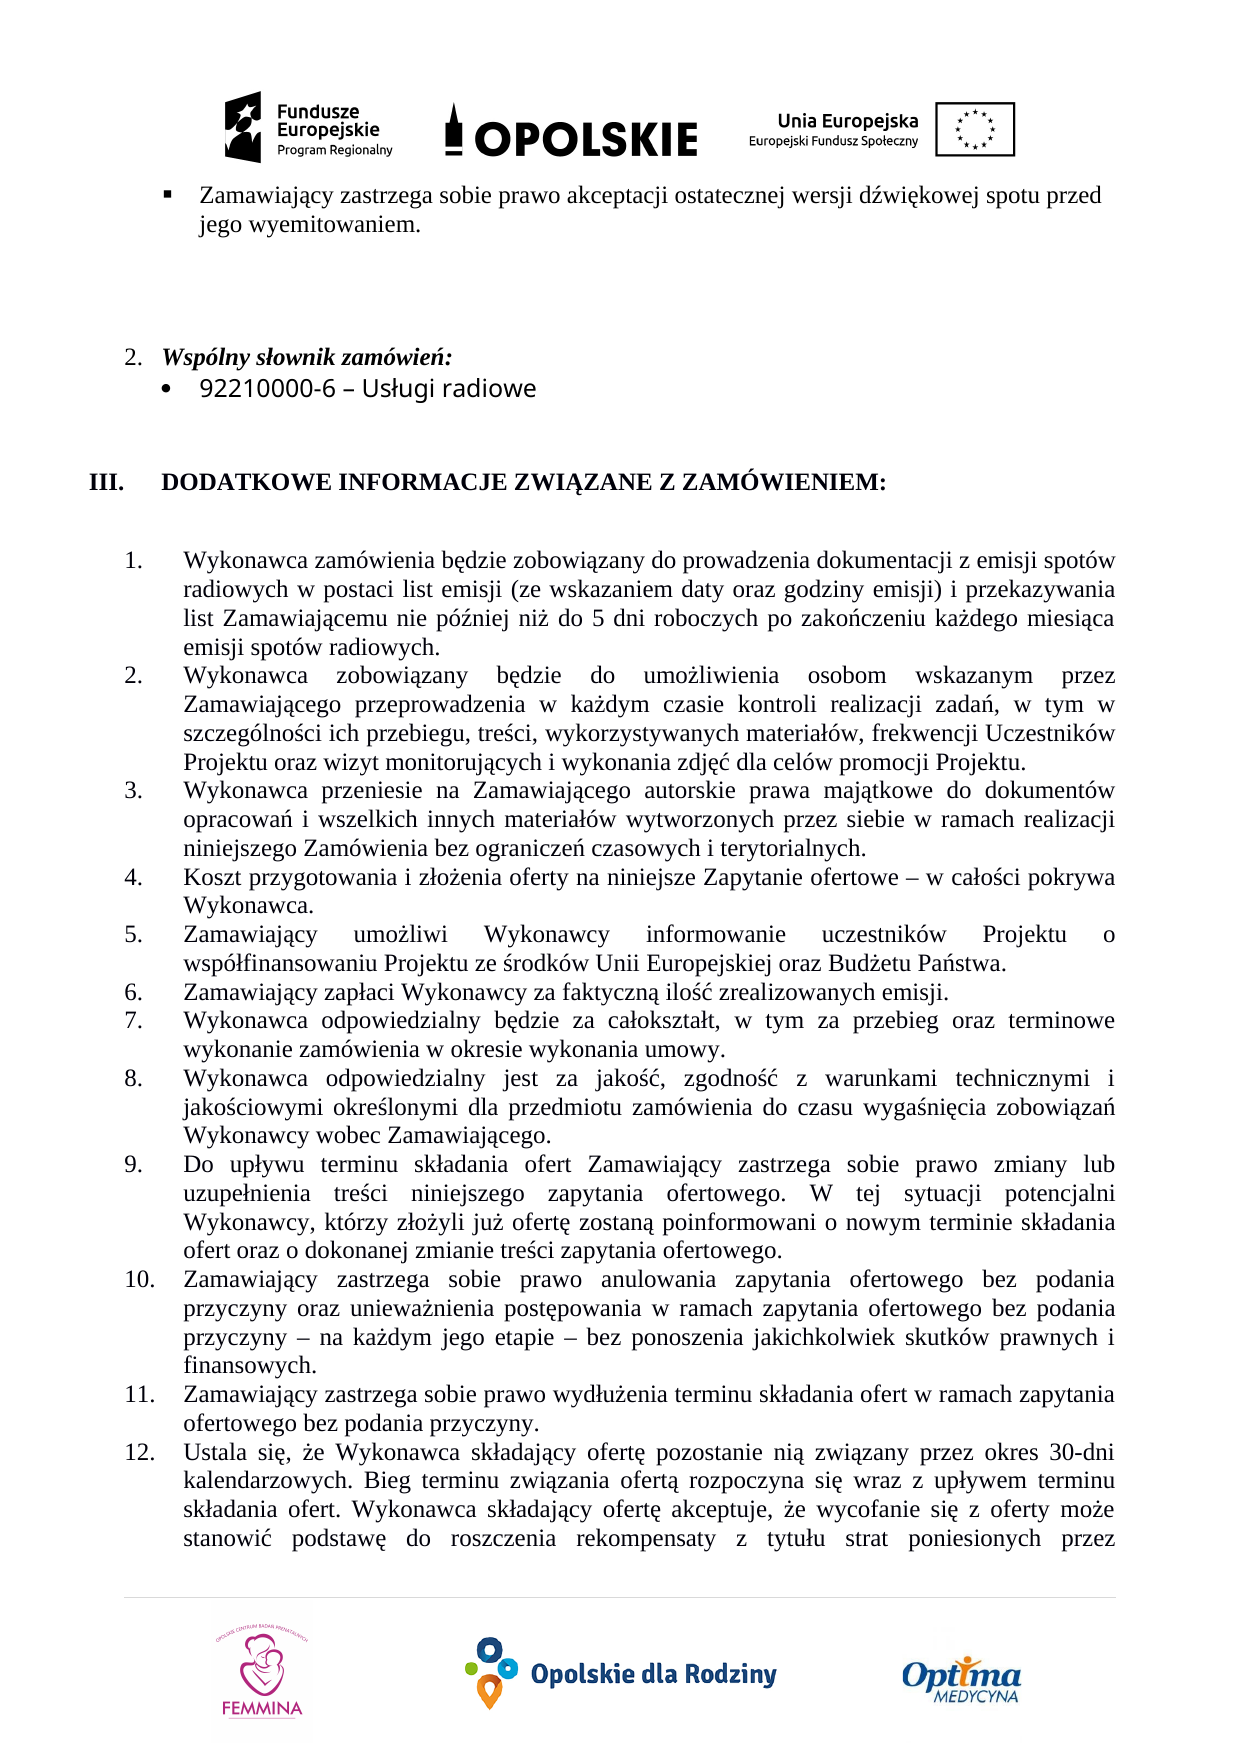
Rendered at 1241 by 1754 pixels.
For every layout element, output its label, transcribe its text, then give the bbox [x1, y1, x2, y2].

list Wykonawca przeniesie na Zamawiającego autorskie prawa majątkowe do dokumentów opracowań i wszelkich innych materiałów wytworzonych przez siebie w ramach realizacji niniejszego Zamówienia bez ograniczeń czasowych i terytorialnych. [124, 776, 1116, 862]
list Wspólny słownik zamówień: [124, 342, 1116, 371]
list Zamawiający umożliwi Wykonawcy informowanie uczestników Projektu o współfinansowaniu Projektu ze środków Unii Europejskiej oraz Budżetu Państwa. [124, 919, 1116, 977]
list Zamawiający zapłaci Wykonawcy za faktyczną ilość zrealizowanych emisji. [124, 977, 1116, 1006]
list Koszt przygotowania i złożenia oferty na niniejsze Zapytanie ofertowe – w całości pokrywa Wykonawca. [124, 862, 1116, 919]
picture [211, 1600, 313, 1743]
list 92210000-6 – Usługi radiowe [162, 371, 1116, 405]
list Wykonawca odpowiedzialny będzie za całokształt, w tym za przebieg oraz terminowe wykonanie zamówienia w okresie wykonania umowy. [124, 1006, 1116, 1063]
list Zamawiający zastrzega sobie prawo akceptacji ostatecznej wersji dźwiękowej spotu przed jego wyemitowaniem. [162, 180, 1116, 266]
list Zamawiający zastrzega sobie prawo wydłużenia terminu składania ofert w ramach zapytania ofertowego bez podania przyczyny. [124, 1379, 1116, 1437]
picture [902, 1623, 1022, 1743]
list DODATKOWE INFORMACJE ZWIĄZANE Z ZAMÓWIENIEM: [124, 467, 1116, 496]
picture [207, 73, 1033, 181]
list Wykonawca zobowiązany będzie do umożliwienia osobom wskazanym przez Zamawiającego przeprowadzenia w każdym czasie kontroli realizacji zadań, w tym w szczególności ich przebiegu, treści, wykorzystywanych materiałów, frekwencji Uczestników Projektu oraz wizyt monitorujących i wykonania zdjęć dla celów promocji Projektu. [124, 661, 1116, 776]
list Wykonawca odpowiedzialny jest za jakość, zgodność z warunkami technicznymi i jakościowymi określonymi dla przedmiotu zamówienia do czasu wygaśnięcia zobowiązań Wykonawcy wobec Zamawiającego. [124, 1063, 1116, 1149]
list Zamawiający zastrzega sobie prawo anulowania zapytania ofertowego bez podania przyczyny oraz unieważnienia postępowania w ramach zapytania ofertowego bez podania przyczyny – na każdym jego etapie – bez ponoszenia jakichkolwiek skutków prawnych i finansowych. [124, 1264, 1116, 1379]
list Do upływu terminu składania ofert Zamawiający zastrzega sobie prawo zmiany lub uzupełnienia treści niniejszego zapytania ofertowego. W tej sytuacji potencjalni Wykonawcy, którzy złożyli już ofertę zostaną poinformowani o nowym terminie składania ofert oraz o dokonanej zmianie treści zapytania ofertowego. [124, 1149, 1116, 1264]
picture [457, 1633, 783, 1713]
list Wykonawca zamówienia będzie zobowiązany do prowadzenia dokumentacji z emisji spotów radiowych w postaci list emisji (ze wskazaniem daty oraz godziny emisji) i przekazywania list Zamawiającemu nie później niż do 5 dni roboczych po zakończeniu każdego miesiąca emisji spotów radiowych. [124, 546, 1116, 661]
